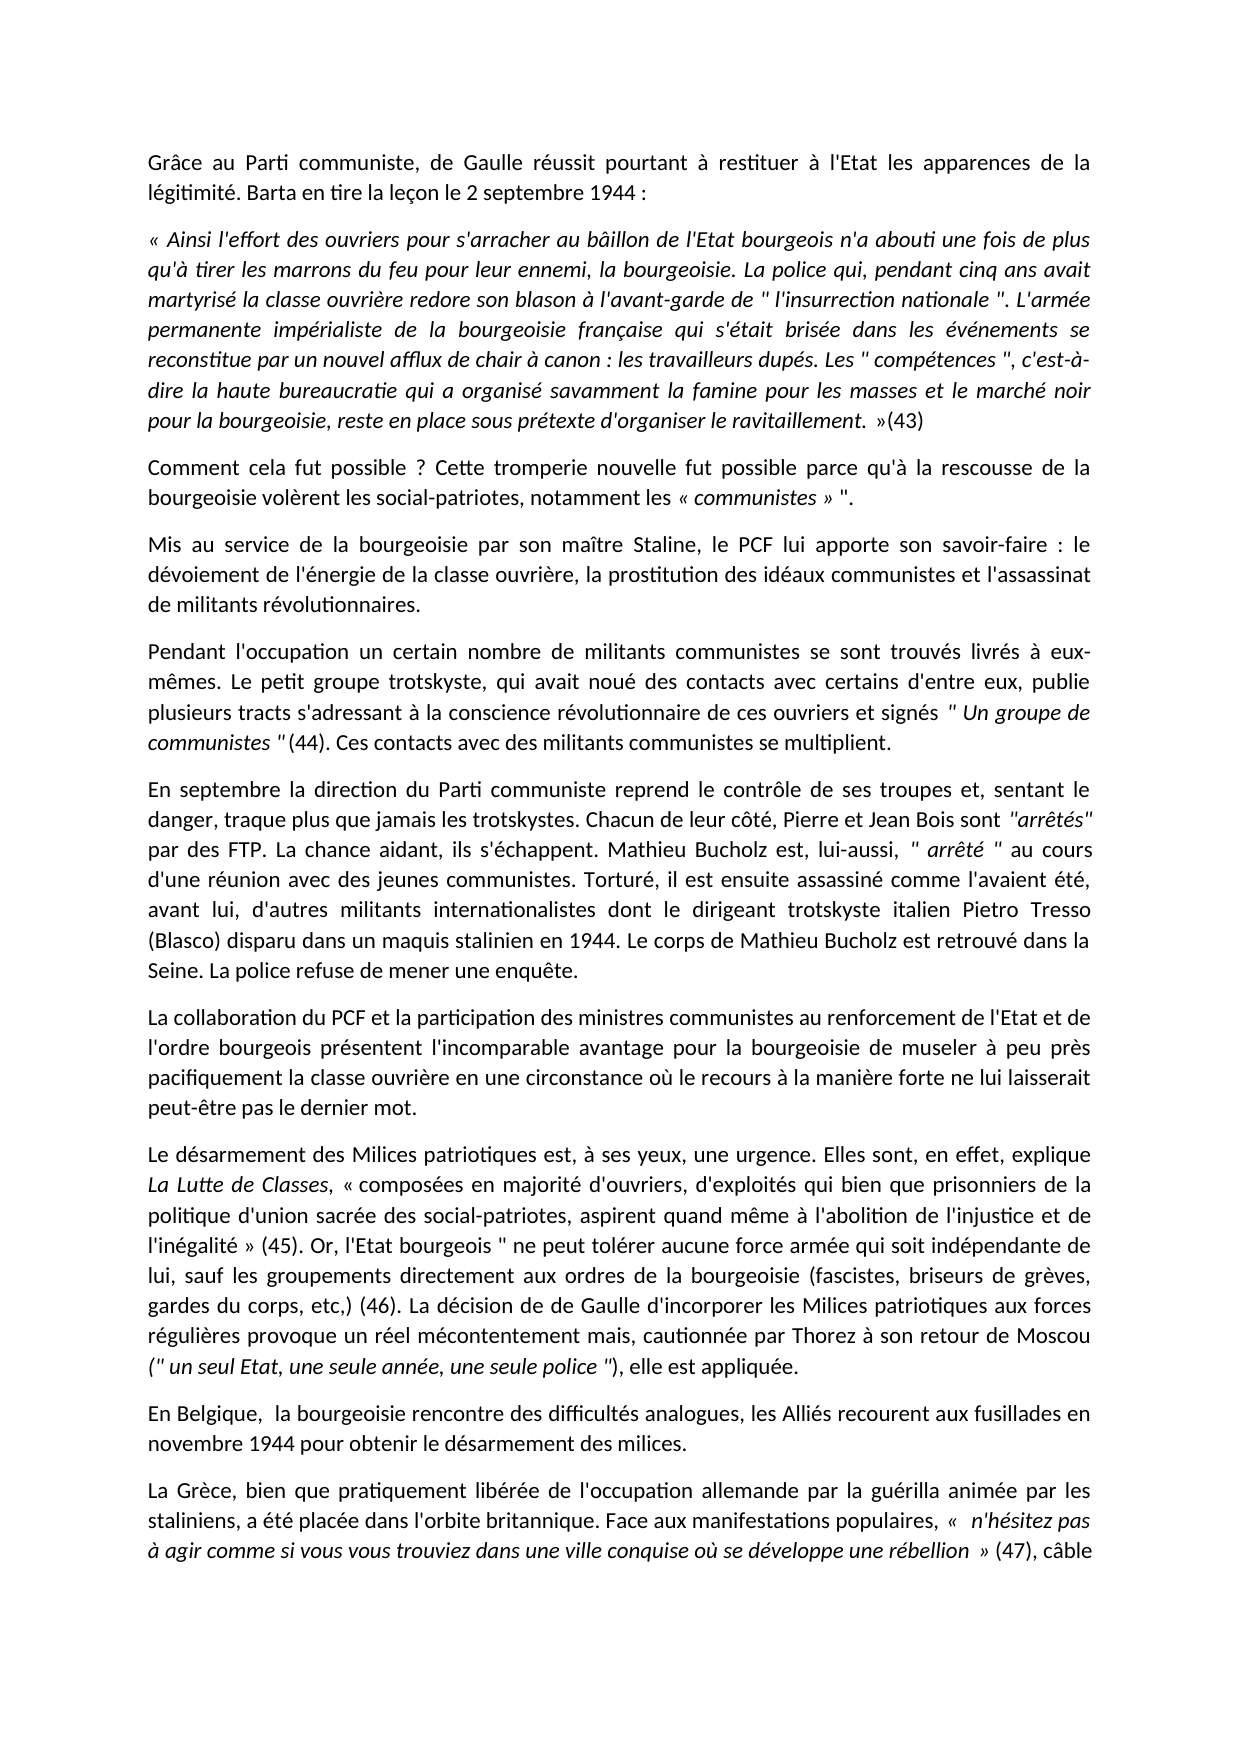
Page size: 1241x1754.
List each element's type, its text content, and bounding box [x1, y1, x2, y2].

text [148, 1476, 1093, 1564]
text Mis au service de la bourgeoisie par son maître Staline, le PCF lui apporte son savoir-faire : le dévoiement de l'énergie de la classe ouvrière, la prostitution des idéaux communistes et l'assassinat de militants révolutionnaires. [148, 530, 1093, 618]
text Pendant l'occupation un certain nombre de militants communistes se sont trouvés livrés à eux-mêmes. Le petit groupe trotskyste, qui avait noué des contacts avec certains d'entre eux, publie plusieurs tracts s'adressant à la conscience révolutionnaire de ces ouvriers et signés " Un groupe de communistes " (44). Ces contacts avec des militants communistes se multiplient. [148, 637, 1093, 756]
text Comment cela fut possible ? Cette tromperie nouvelle fut possible parce qu'à la rescousse de la bourgeoisie volèrent les social-patriotes, notamment les « communistes » ". [148, 453, 1093, 511]
text « Ainsi l'effort des ouvriers pour s'arracher au bâillon de l'Etat bourgeois n'a abouti une fois de plus qu'à tirer les marrons du feu pour leur ennemi, la bourgeoisie. La police qui, pendant cinq ans avait martyrisé la classe ouvrière redore son blason à l'avant-garde de " l'insurrection nationale ". L'armée permanente impérialiste de la bourgeoisie française qui s'était brisée dans les événements se reconstitue par un nouvel afflux de chair à canon : les travailleurs dupés. Les " compétences ", c'est-à-dire la haute bureaucratie qui a organisé savamment la famine pour les masses et le marché noir pour la bourgeoisie, reste en place sous prétexte d'organiser le ravitaillement. »(43) [148, 225, 1093, 434]
text En Belgique, la bourgeoisie rencontre des difficultés analogues, les Alliés recourent aux fusillades en novembre 1944 pour obtenir le désarmement des milices. [148, 1399, 1093, 1457]
text Grâce au Parti communiste, de Gaulle réussit pourtant à restituer à l'Etat les apparences de la légitimité. Barta en tire la leçon le 2 septembre 1944 : [148, 148, 1093, 206]
text Le désarmement des Milices patriotiques est, à ses yeux, une urgence. Elles sont, en effet, explique La Lutte de Classes, « composées en majorité d'ouvriers, d'exploités qui bien que prisonniers de la politique d'union sacrée des social-patriotes, aspirent quand même à l'abolition de l'injustice et de l'inégalité » (45). Or, l'Etat bourgeois " ne peut tolérer aucune force armée qui soit indépendante de lui, sauf les groupements directement aux ordres de la bourgeoisie (fascistes, briseurs de grèves, gardes du corps, etc,) (46). La décision de de Gaulle d'incorporer les Milices patriotiques aux forces régulières provoque un réel mécontentement mais, cautionnée par Thorez à son retour de Moscou (" un seul Etat, une seule année, une seule police "), elle est appliquée. [148, 1140, 1093, 1380]
text La collaboration du PCF et la participation des ministres communistes au renforcement de l'Etat et de l'ordre bourgeois présentent l'incomparable avantage pour la bourgeoisie de museler à peu près pacifiquement la classe ouvrière en une circonstance où le recours à la manière forte ne lui laisserait peut-être pas le dernier mot. [148, 1003, 1093, 1121]
text En septembre la direction du Parti communiste reprend le contrôle de ses troupes et, sentant le danger, traque plus que jamais les trotskystes. Chacun de leur côté, Pierre et Jean Bois sont "arrêtés" par des FTP. La chance aidant, ils s'échappent. Mathieu Bucholz est, lui-aussi, " arrêté " au cours d'une réunion avec des jeunes communistes. Torturé, il est ensuite assassiné comme l'avaient été, avant lui, d'autres militants internationalistes dont le dirigeant trotskyste italien Pietro Tresso (Blasco) disparu dans un maquis stalinien en 1944. Le corps de Mathieu Bucholz est retrouvé dans la Seine. La police refuse de mener une enquête. [148, 775, 1093, 984]
